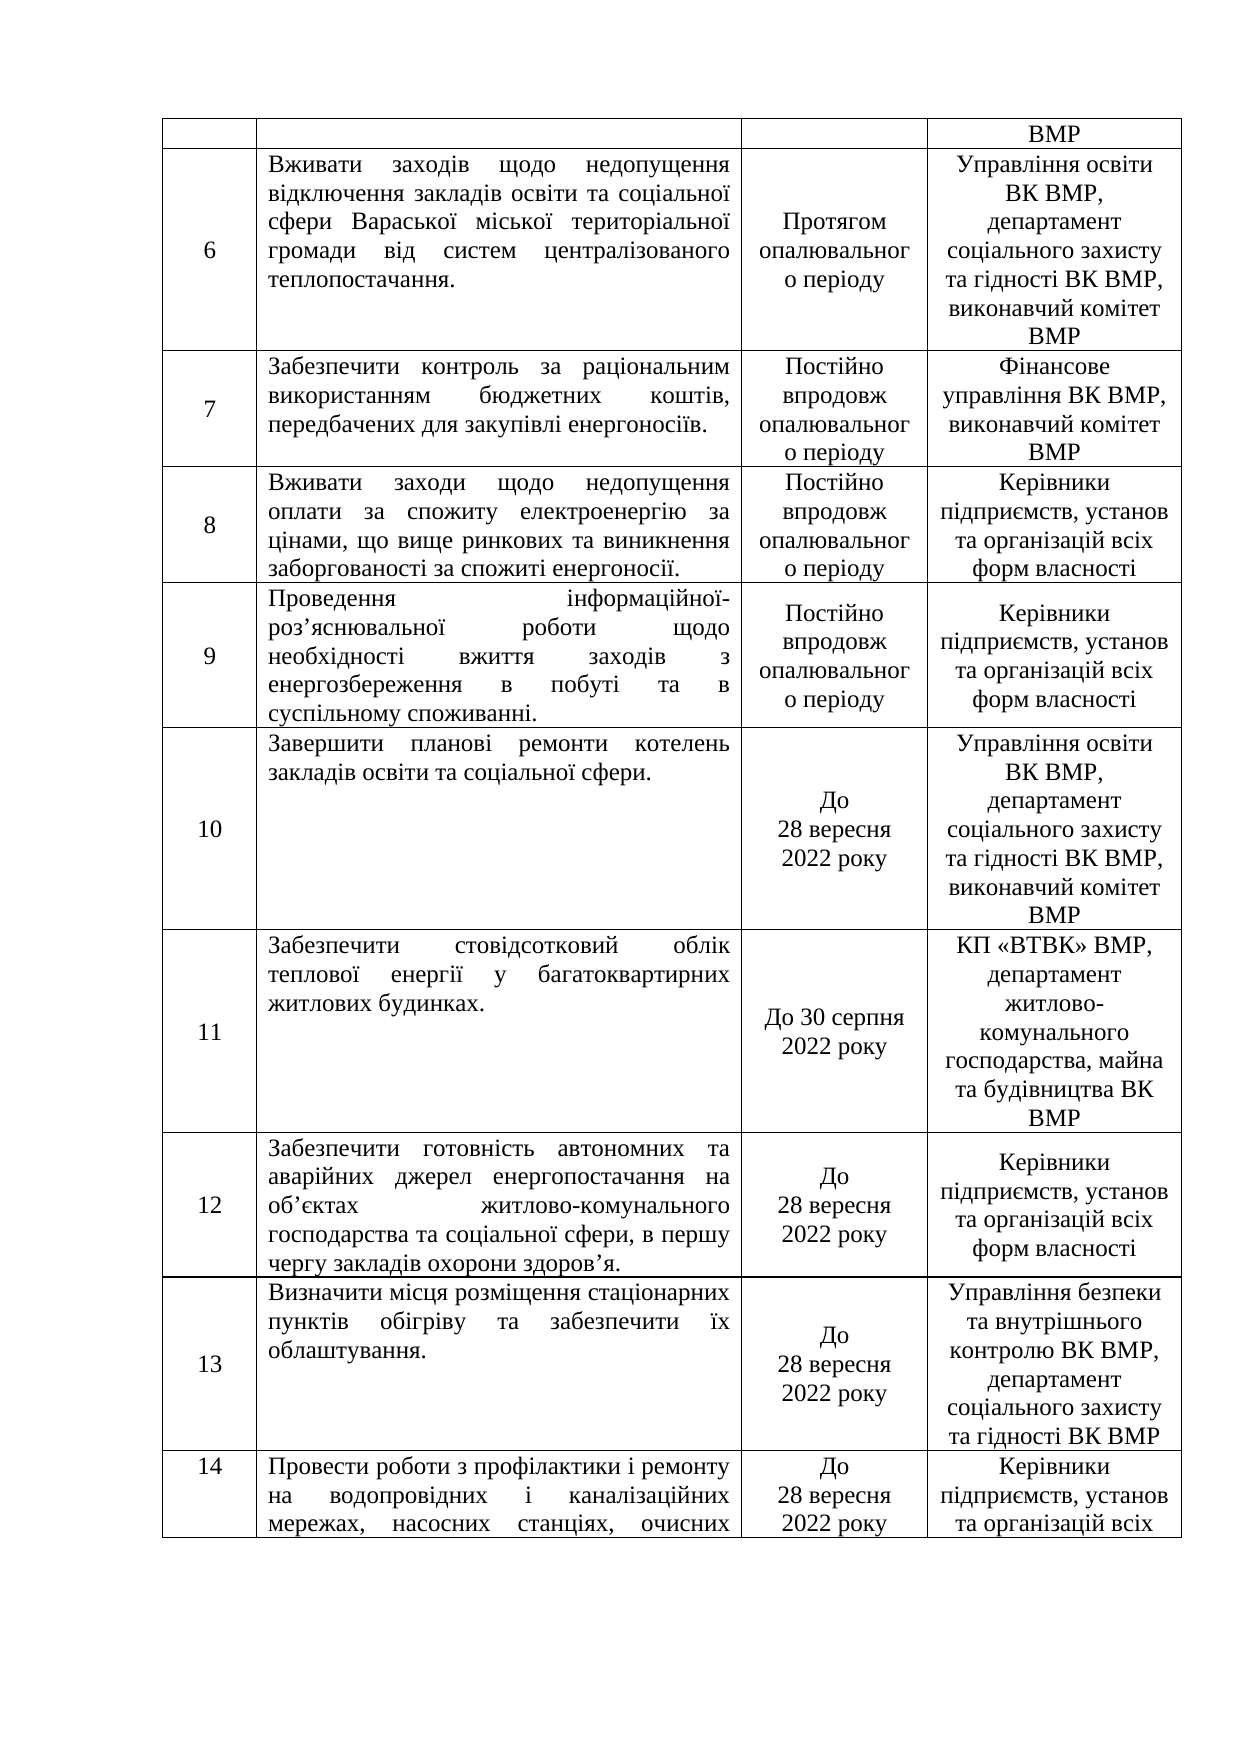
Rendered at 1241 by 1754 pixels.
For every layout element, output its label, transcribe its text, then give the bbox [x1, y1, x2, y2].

table_cell Керівники підприємств, установ та організацій всіх форм власності [928, 1133, 1181, 1276]
table_cell Керівники підприємств, установ та організацій всіх форм власності [928, 583, 1181, 727]
table_cell Управління безпеки та внутрішнього контролю ВК ВМР, департамент соціального захисту та гідності ВК ВМР [928, 1278, 1181, 1450]
table_cell Забезпечити готовність автономних та аварійних джерел енергопостачання на об’єктах житлово-комунального господарства та соціальної сфери, в першу чергу закладів охорони здоров’я. [257, 1133, 741, 1276]
table_cell 7 [163, 351, 256, 466]
table_cell 11 [163, 930, 256, 1132]
table_cell 8 [163, 467, 256, 582]
table_cell До 28 вересня 2022 року [742, 728, 927, 929]
table_cell КП «ВТВК» ВМР, департамент житлово-комунального господарства, майна та будівництва ВК ВМР [928, 930, 1181, 1132]
table_cell Постійно впродовж опалювального періоду [742, 351, 927, 466]
table_cell Вживати заходи щодо недопущення оплати за спожиту електроенергію за цінами, що вище ринкових та виникнення заборгованості за спожиті енергоносії. [257, 467, 741, 582]
table_cell 10 [163, 728, 256, 929]
table_cell До 28 вересня 2022 року [742, 1133, 927, 1276]
table_cell Управління освіти ВК ВМР, департамент соціального захисту та гідності ВК ВМР, виконавчий комітет ВМР [928, 728, 1181, 929]
table_cell 5 [163, 119, 256, 148]
table_cell Визначити місця розміщення стаціонарних пунктів обігріву та забезпечити їх облаштування. [257, 1278, 741, 1450]
table_cell 12 [163, 1133, 256, 1276]
table_cell Забезпечити контроль за раціональним використанням бюджетних коштів, передбачених для закупівлі енергоносіїв. [257, 351, 741, 466]
table_cell Керівники підприємств, установ та організацій всіх форм власності [928, 467, 1181, 582]
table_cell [742, 119, 927, 148]
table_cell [928, 1451, 1181, 1537]
table_cell Проведення інформаційної-роз’яснювальної роботи щодо необхідності вжиття заходів з енергозбереження в побуті та в суспільному споживанні. [257, 583, 741, 727]
table_cell Управління освіти ВК ВМР, департамент соціального захисту та гідності ВК ВМР, виконавчий комітет ВМР [928, 149, 1181, 350]
table_cell 6 [163, 149, 256, 350]
table_cell Протягом опалювального періоду [742, 149, 927, 350]
table_cell Постійно впродовж опалювального періоду [742, 467, 927, 582]
table_cell Фінансове управління ВК ВМР, виконавчий комітет ВМР [928, 351, 1181, 466]
table_cell Вживати заходів щодо недопущення відключення закладів освіти та соціальної сфери Вараської міської територіальної громади від систем централізованого теплопостачання. [257, 149, 741, 350]
table_cell Завершити планові ремонти котелень закладів освіти та соціальної сфери. [257, 728, 741, 929]
table_cell 9 [163, 583, 256, 727]
table_cell Постійно впродовж опалювального періоду [742, 583, 927, 727]
table_cell До 28 вересня 2022 року [742, 1278, 927, 1450]
table_cell 13 [163, 1278, 256, 1450]
table_cell 14 [163, 1451, 256, 1537]
table_cell Забезпечити стовідсотковий облік теплової енергії у багатоквартирних житлових будинках. [257, 930, 741, 1132]
table_cell До 30 серпня 2022 року [742, 930, 927, 1132]
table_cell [928, 119, 1181, 148]
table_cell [257, 119, 741, 148]
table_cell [742, 1451, 927, 1537]
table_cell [257, 1451, 741, 1537]
